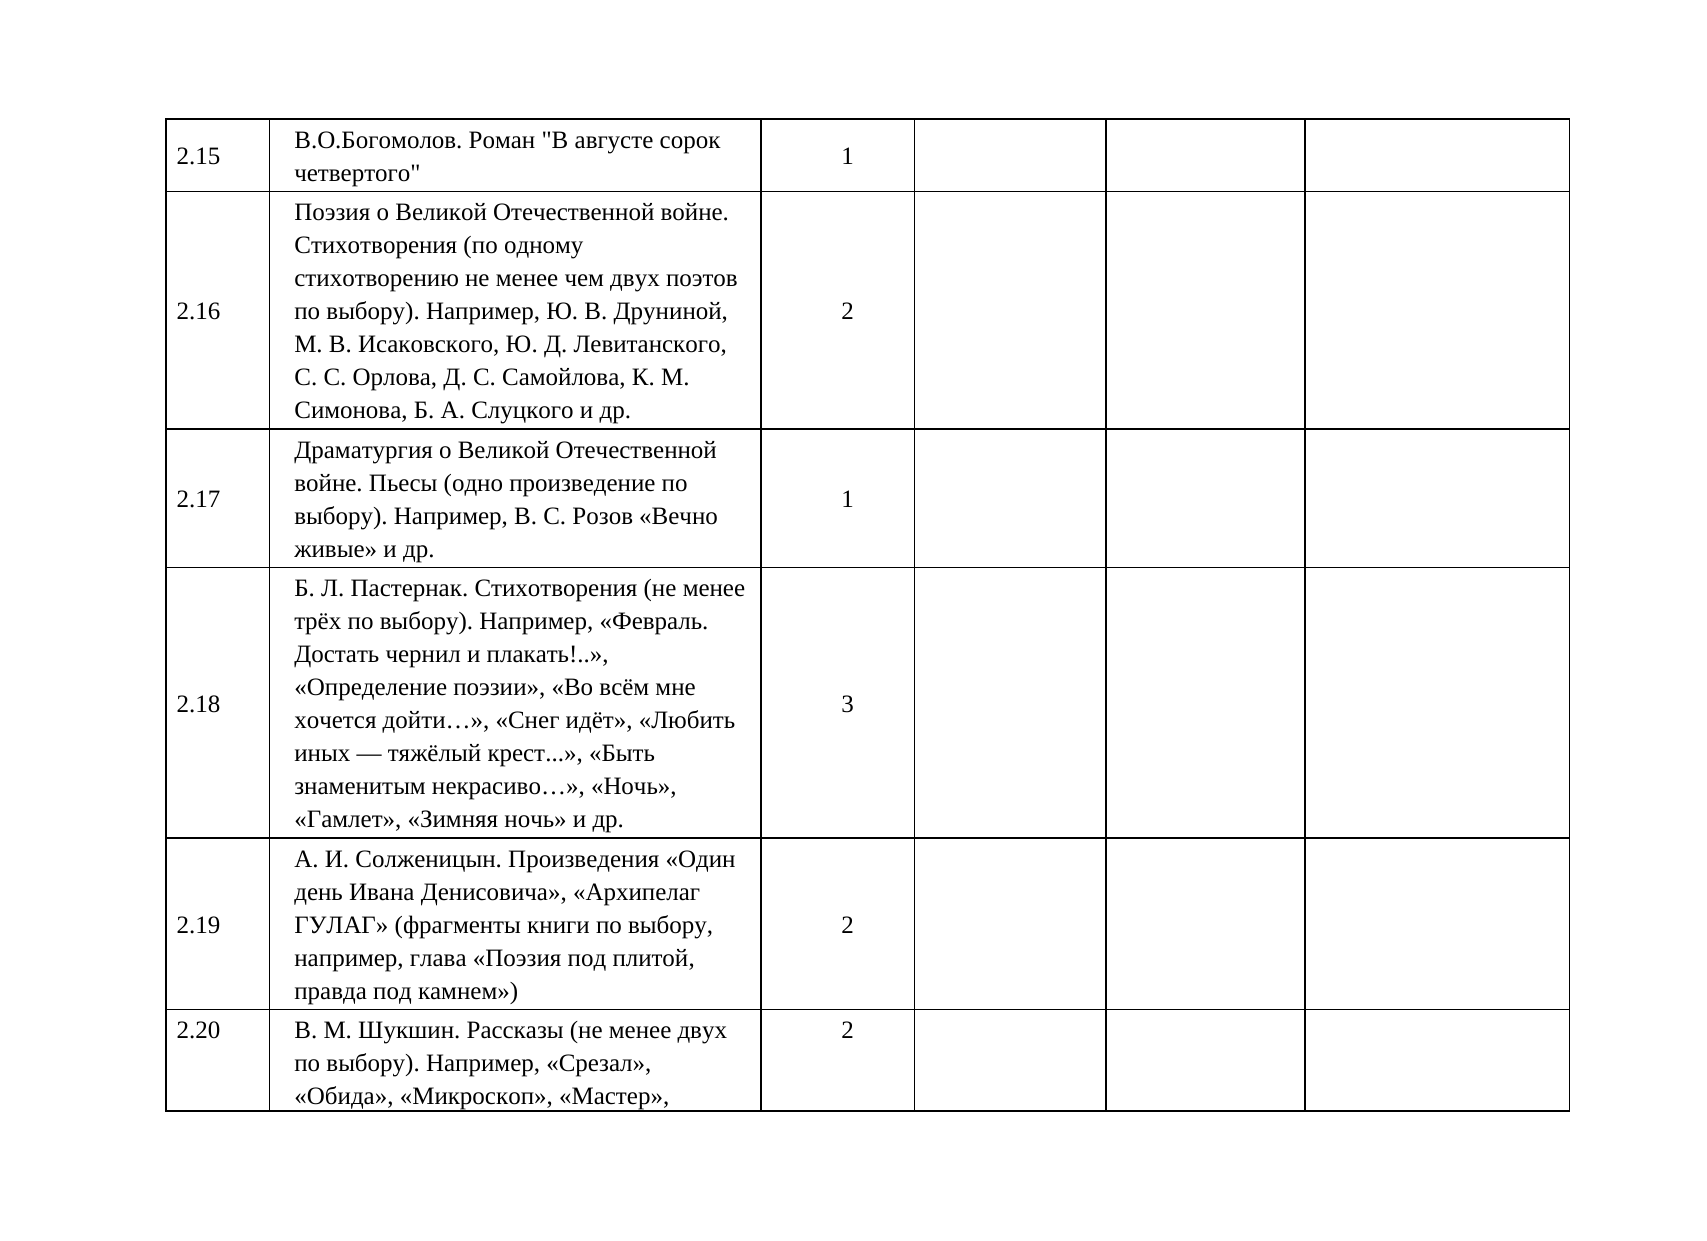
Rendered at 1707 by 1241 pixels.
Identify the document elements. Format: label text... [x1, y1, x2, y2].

table_cell [915, 568, 1105, 837]
table_cell [1306, 568, 1569, 837]
table_cell 3 [762, 568, 914, 837]
table_cell [1306, 839, 1569, 1008]
table_cell 2 [762, 1010, 914, 1110]
table_cell [1306, 120, 1569, 191]
table_cell [1107, 568, 1304, 837]
table_cell А. И. Солженицын. Произведения «Один день Ивана Денисовича», «Архипелаг ГУЛАГ» (фрагменты книги по выбору, например, глава «Поэзия под плитой, правда под камнем») [270, 839, 760, 1008]
table_cell 2.19 [167, 839, 269, 1008]
table_cell 2 [762, 839, 914, 1008]
table_cell 2.20 [167, 1010, 269, 1110]
table_cell 1 [762, 430, 914, 566]
table_cell [915, 839, 1105, 1008]
table_cell Поэзия о Великой Отечественной войне. Стихотворения (по одному стихотворению не менее чем двух поэтов по выбору). Например, Ю. В. Друниной, М. В. Исаковского, Ю. Д. Левитанского, С. С. Орлова, Д. С. Самойлова, К. М. Симонова, Б. А. Слуцкого и др. [270, 192, 760, 428]
table_cell [1107, 192, 1304, 428]
table_cell 1 [762, 120, 914, 191]
table_cell [1107, 120, 1304, 191]
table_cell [270, 1010, 760, 1110]
table_cell Б. Л. Пастернак. Стихотворения (не менее трёх по выбору). Например, «Февраль. Достать чернил и плакать!..», «Определение поэзии», «Во всём мне хочется дойти…», «Снег идёт», «Любить иных — тяжёлый крест...», «Быть знаменитым некрасиво…», «Ночь», «Гамлет», «Зимняя ночь» и др. [270, 568, 760, 837]
table_cell [1107, 839, 1304, 1008]
table_cell [915, 430, 1105, 566]
table_cell [915, 192, 1105, 428]
table_cell [915, 1010, 1105, 1110]
table_cell 2.15 [167, 120, 269, 191]
table_cell [1107, 430, 1304, 566]
table_cell [1306, 192, 1569, 428]
table_cell [1107, 1010, 1304, 1110]
table_cell [1306, 1010, 1569, 1110]
table_cell Драматургия о Великой Отечественной войне. Пьесы (одно произведение по выбору). Например, В. С. Розов «Вечно живые» и др. [270, 430, 760, 566]
table_cell [1306, 430, 1569, 566]
table_cell 2.18 [167, 568, 269, 837]
table_cell 2 [762, 192, 914, 428]
table_cell В.О.Богомолов. Роман "В августе сорок четвертого" [270, 120, 760, 191]
table_cell 2.17 [167, 430, 269, 566]
table_cell 2.16 [167, 192, 269, 428]
table_cell [915, 120, 1105, 191]
